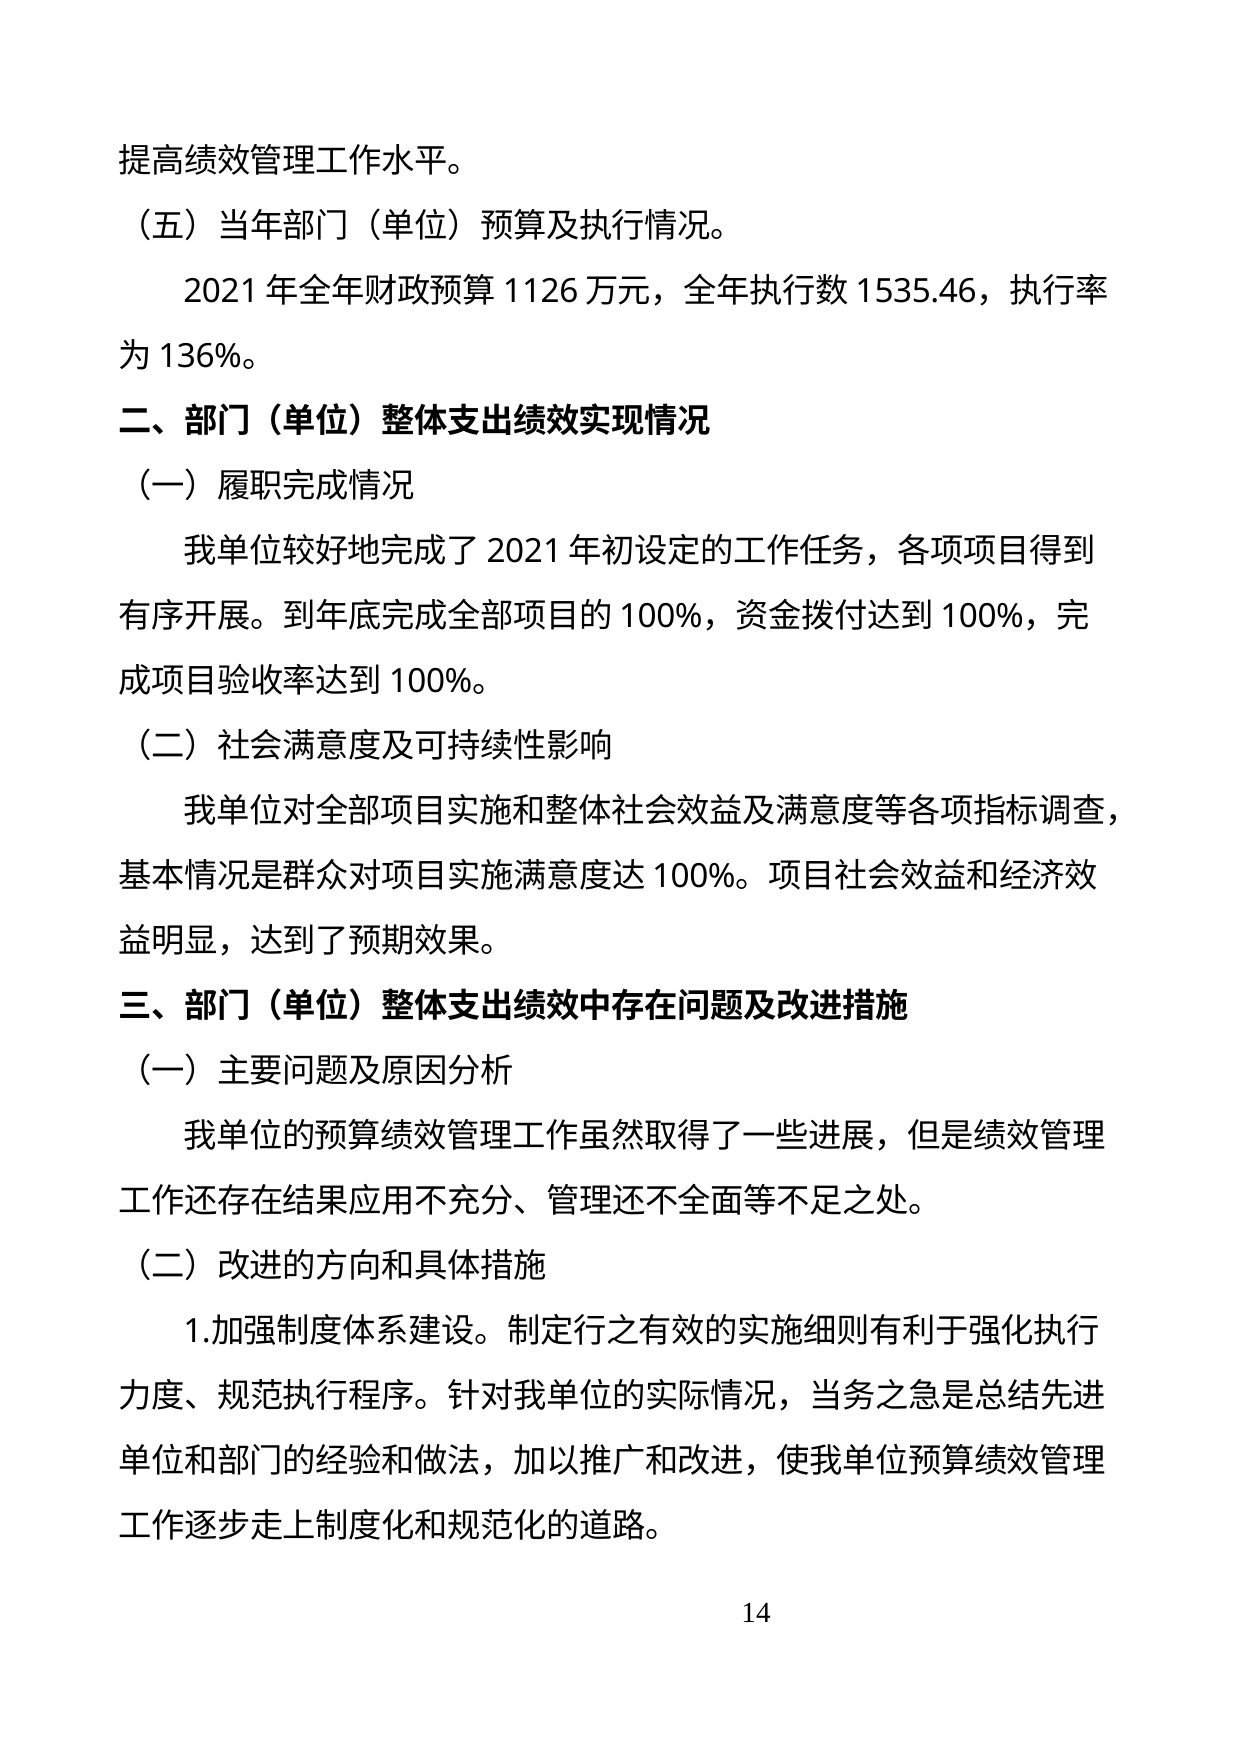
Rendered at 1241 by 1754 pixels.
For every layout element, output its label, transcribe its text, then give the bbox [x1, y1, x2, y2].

list 我单位对全部项目实施和整体社会效益及满意度等各项指标调查，基本情况是群众对项目实施满意度达100%。项目社会效益和经济效益明显，达到了预期效果。 [118, 776, 1122, 971]
list （二）改进的方向和具体措施 [118, 1231, 1122, 1296]
list （二）社会满意度及可持续性影响 [118, 711, 1122, 776]
list 二、部门（单位）整体支出绩效实现情况 [118, 386, 1122, 451]
list 2021年全年财政预算1126万元，全年执行数1535.46，执行率为136%。 [118, 256, 1122, 386]
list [118, 126, 1122, 191]
list 1.加强制度体系建设。制定行之有效的实施细则有利于强化执行力度、规范执行程序。针对我单位的实际情况，当务之急是总结先进单位和部门的经验和做法，加以推广和改进，使我单位预算绩效管理工作逐步走上制度化和规范化的道路。 [118, 1296, 1122, 1556]
list 我单位较好地完成了2021年初设定的工作任务，各项项目得到有序开展。到年底完成全部项目的100%，资金拨付达到100%，完成项目验收率达到100%。 [118, 516, 1122, 711]
list 我单位的预算绩效管理工作虽然取得了一些进展，但是绩效管理工作还存在结果应用不充分、管理还不全面等不足之处。 [118, 1101, 1122, 1231]
list 三、部门（单位）整体支出绩效中存在问题及改进措施 [118, 971, 1122, 1036]
list （一）履职完成情况 [118, 451, 1122, 516]
list （一）主要问题及原因分析 [118, 1036, 1122, 1101]
list （五）当年部门（单位）预算及执行情况。 [118, 191, 1122, 256]
